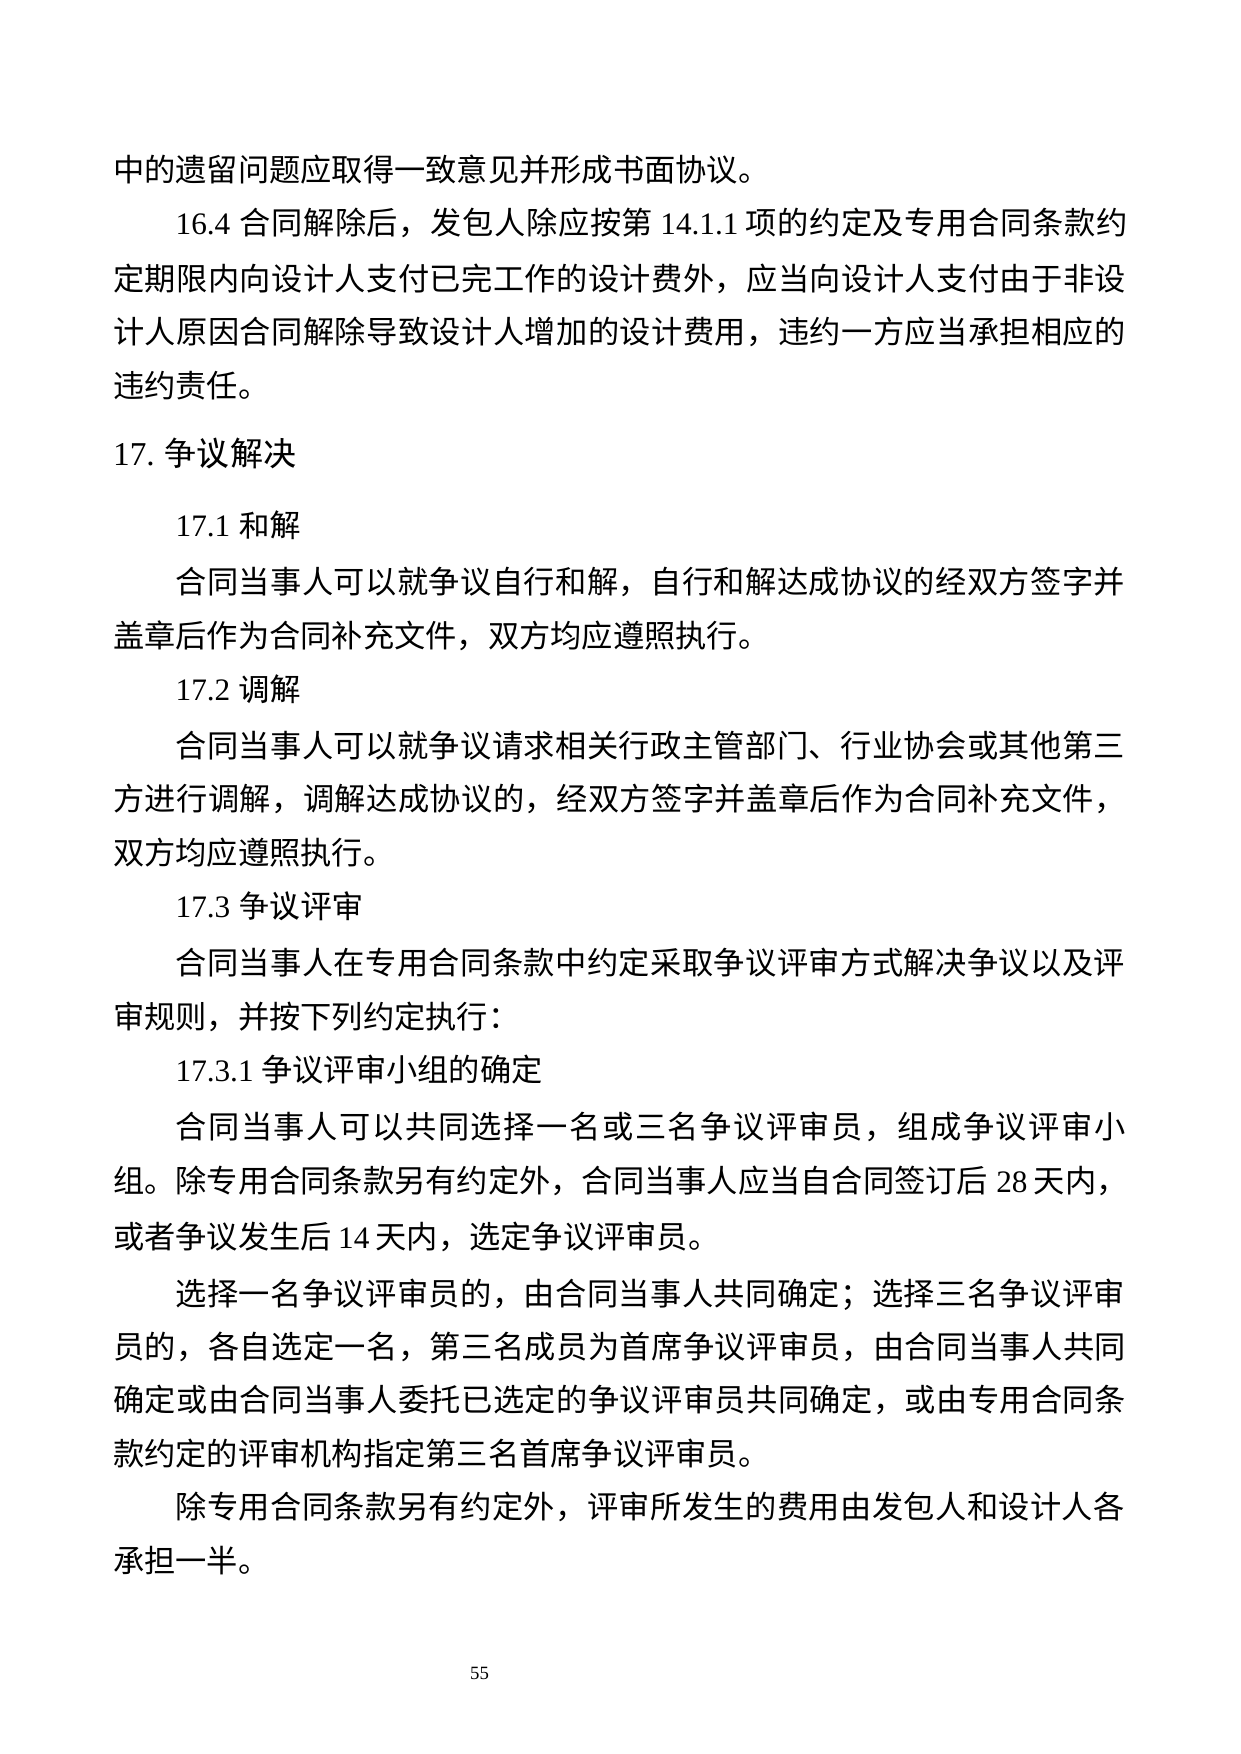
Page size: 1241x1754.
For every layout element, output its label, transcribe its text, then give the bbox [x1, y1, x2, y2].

text 除专用合同条款另有约定外，评审所发生的费用由发包人和设计人各承担一半。 [113, 1487, 1127, 1577]
text 合同当事人可以共同选择一名或三名争议评审员，组成争议评审小组。除专用合同条款另有约定外，合同当事人应当自合同签订后28天内，或者争议发生后14天内，选定争议评审员。 [113, 1107, 1127, 1255]
text 17.3 争议评审 [113, 886, 1127, 924]
text 合同当事人在专用合同条款中约定采取争议评审方式解决争议以及评审规则，并按下列约定执行： [113, 943, 1127, 1032]
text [113, 150, 1127, 186]
text 选择一名争议评审员的，由合同当事人共同确定；选择三名争议评审员的，各自选定一名，第三名成员为首席争议评审员，由合同当事人共同确定或由合同当事人委托已选定的争议评审员共同确定，或由专用合同条款约定的评审机构指定第三名首席争议评审员。 [113, 1274, 1127, 1470]
subtitle 17. 争议解决 [113, 432, 1127, 473]
text 17.3.1 争议评审小组的确定 [113, 1050, 1127, 1088]
subtitle 17.1 和解 [113, 505, 1127, 543]
text 17.2 调解 [113, 669, 1127, 707]
text 16.4 合同解除后，发包人除应按第14.1.1项的约定及专用合同条款约定期限内向设计人支付已完工作的设计费外，应当向设计人支付由于非设计人原因合同解除导致设计人增加的设计费用，违约一方应当承担相应的违约责任。 [113, 203, 1127, 402]
text 合同当事人可以就争议请求相关行政主管部门、行业协会或其他第三方进行调解，调解达成协议的，经双方签字并盖章后作为合同补充文件，双方均应遵照执行。 [113, 726, 1127, 869]
text 合同当事人可以就争议自行和解，自行和解达成协议的经双方签字并盖章后作为合同补充文件，双方均应遵照执行。 [113, 562, 1127, 651]
